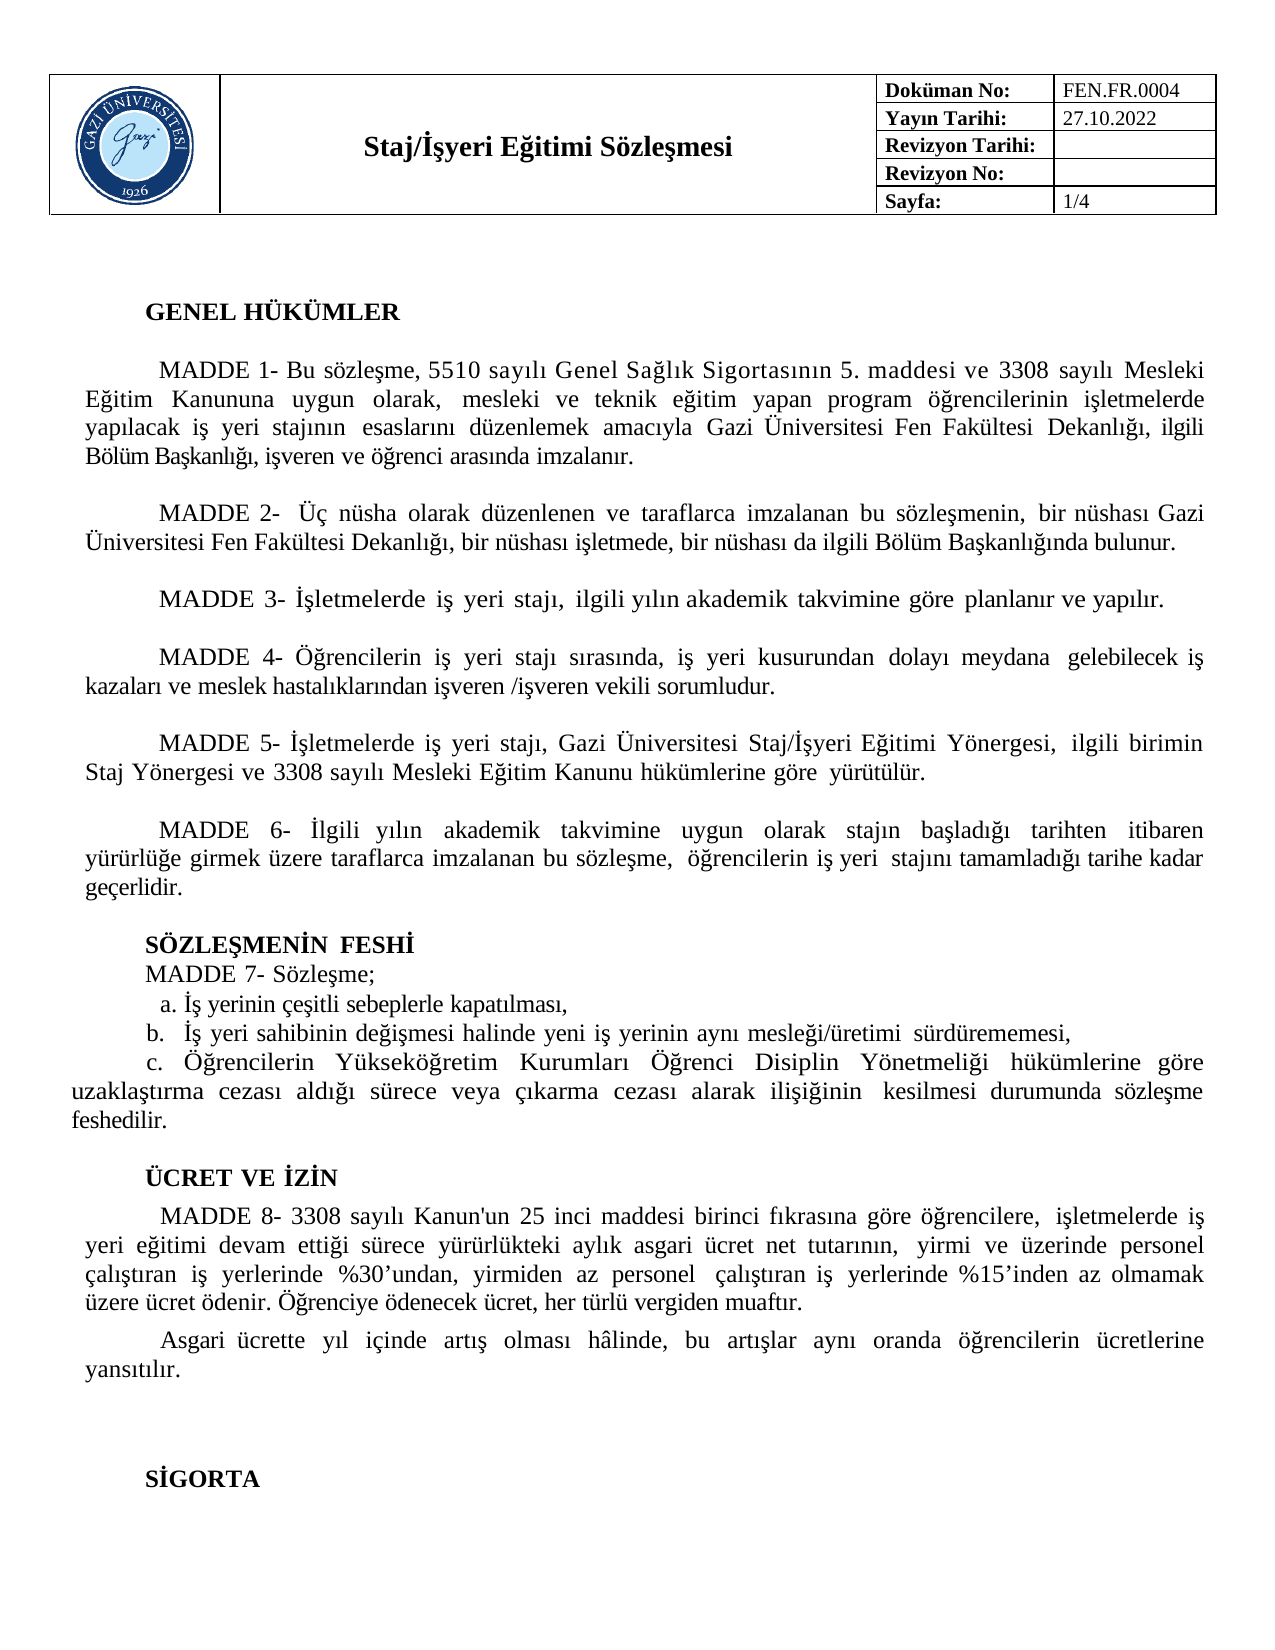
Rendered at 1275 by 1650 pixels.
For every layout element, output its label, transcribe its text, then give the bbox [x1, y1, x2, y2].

text MADDE 2- Üç nüsha olarak düzenlenen ve taraflarca imzalanan bu sözleşmenin, bir nüshası Gazi Üniversitesi Fen Fakültesi Dekanlığı, bir nüshası işletmede, bir nüshası da ilgili Bölüm Başkanlığında bulunur. [85, 499, 1204, 556]
text Asgari ücrette yıl içinde artış olması hâlinde, bu artışlar aynı oranda öğrencilerin ücretlerine yansıtılır. [85, 1325, 1205, 1383]
list Öğrencilerin Yükseköğretim Kurumları Öğrenci Disiplin Yönetmeliği hükümlerine göre uzaklaştırma cezası aldığı sürece veya çıkarma cezası alarak ilişiğinin kesilmesi durumunda sözleşme feshedilir. [71, 1047, 1204, 1134]
text MADDE 3- İşletmelerde iş yeri stajı, ilgili yılın akademik takvimine göre planlanır ve yapılır. [85, 584, 1204, 613]
picture [75, 86, 194, 205]
text MADDE 4- Öğrencilerin iş yeri stajı sırasında, iş yeri kusurundan dolayı meydana gelebilecek iş kazaları ve meslek hastalıklarından işveren /işveren vekili sorumludur. [85, 642, 1204, 699]
list İş yeri sahibinin değişmesi halinde yeni iş yerinin aynı mesleği/üretimi sürdürememesi, [71, 1018, 1204, 1047]
subtitle SÖZLEŞMENİN FESHİ [145, 930, 1216, 959]
text MADDE 5- İşletmelerde iş yeri stajı, Gazi Üniversitesi Staj/İşyeri Eğitimi Yönergesi, ilgili birimin Staj Yönergesi ve 3308 sayılı Mesleki Eğitim Kanunu hükümlerine göre yürütülür. [85, 728, 1204, 786]
subtitle GENEL HÜKÜMLER [145, 297, 1216, 325]
text MADDE 8- 3308 sayılı Kanun'un 25 inci maddesi birinci fıkrasına göre öğrencilere, işletmelerde iş yeri eğitimi devam ettiği sürece yürürlükteki aylık asgari ücret net tutarının, yirmi ve üzerinde personel çalıştıran iş yerlerinde %30’undan, yirmiden az personel çalıştıran iş yerlerinde %15’inden az olmamak üzere ücret ödenir. Öğrenciye ödenecek ücret, her türlü vergiden muaftır. [85, 1201, 1205, 1316]
subtitle ÜCRET VE İZİN [145, 1163, 1216, 1192]
text MADDE 1- Bu sözleşme, 5510 sayılı Genel Sağlık Sigortasının 5. maddesi ve 3308 sayılı Mesleki Eğitim Kanununa uygun olarak, mesleki ve teknik eğitim yapan program öğrencilerinin işletmelerde yapılacak iş yeri stajının esaslarını düzenlemek amacıyla Gazi Üniversitesi Fen Fakültesi Dekanlığı, ilgili Bölüm Başkanlığı, işveren ve öğrenci arasında imzalanır. [85, 355, 1205, 470]
text MADDE 6- İlgili yılın akademik takvimine uygun olarak stajın başladığı tarihten itibaren yürürlüğe girmek üzere taraflarca imzalanan bu sözleşme, öğrencilerin iş yeri stajını tamamladığı tarihe kadar geçerlidir. [85, 815, 1204, 901]
subtitle SİGORTA [145, 1464, 1216, 1492]
list İş yerinin çeşitli sebeplerle kapatılması, [85, 989, 1216, 1017]
text MADDE 7- Sözleşme; [145, 959, 1216, 988]
